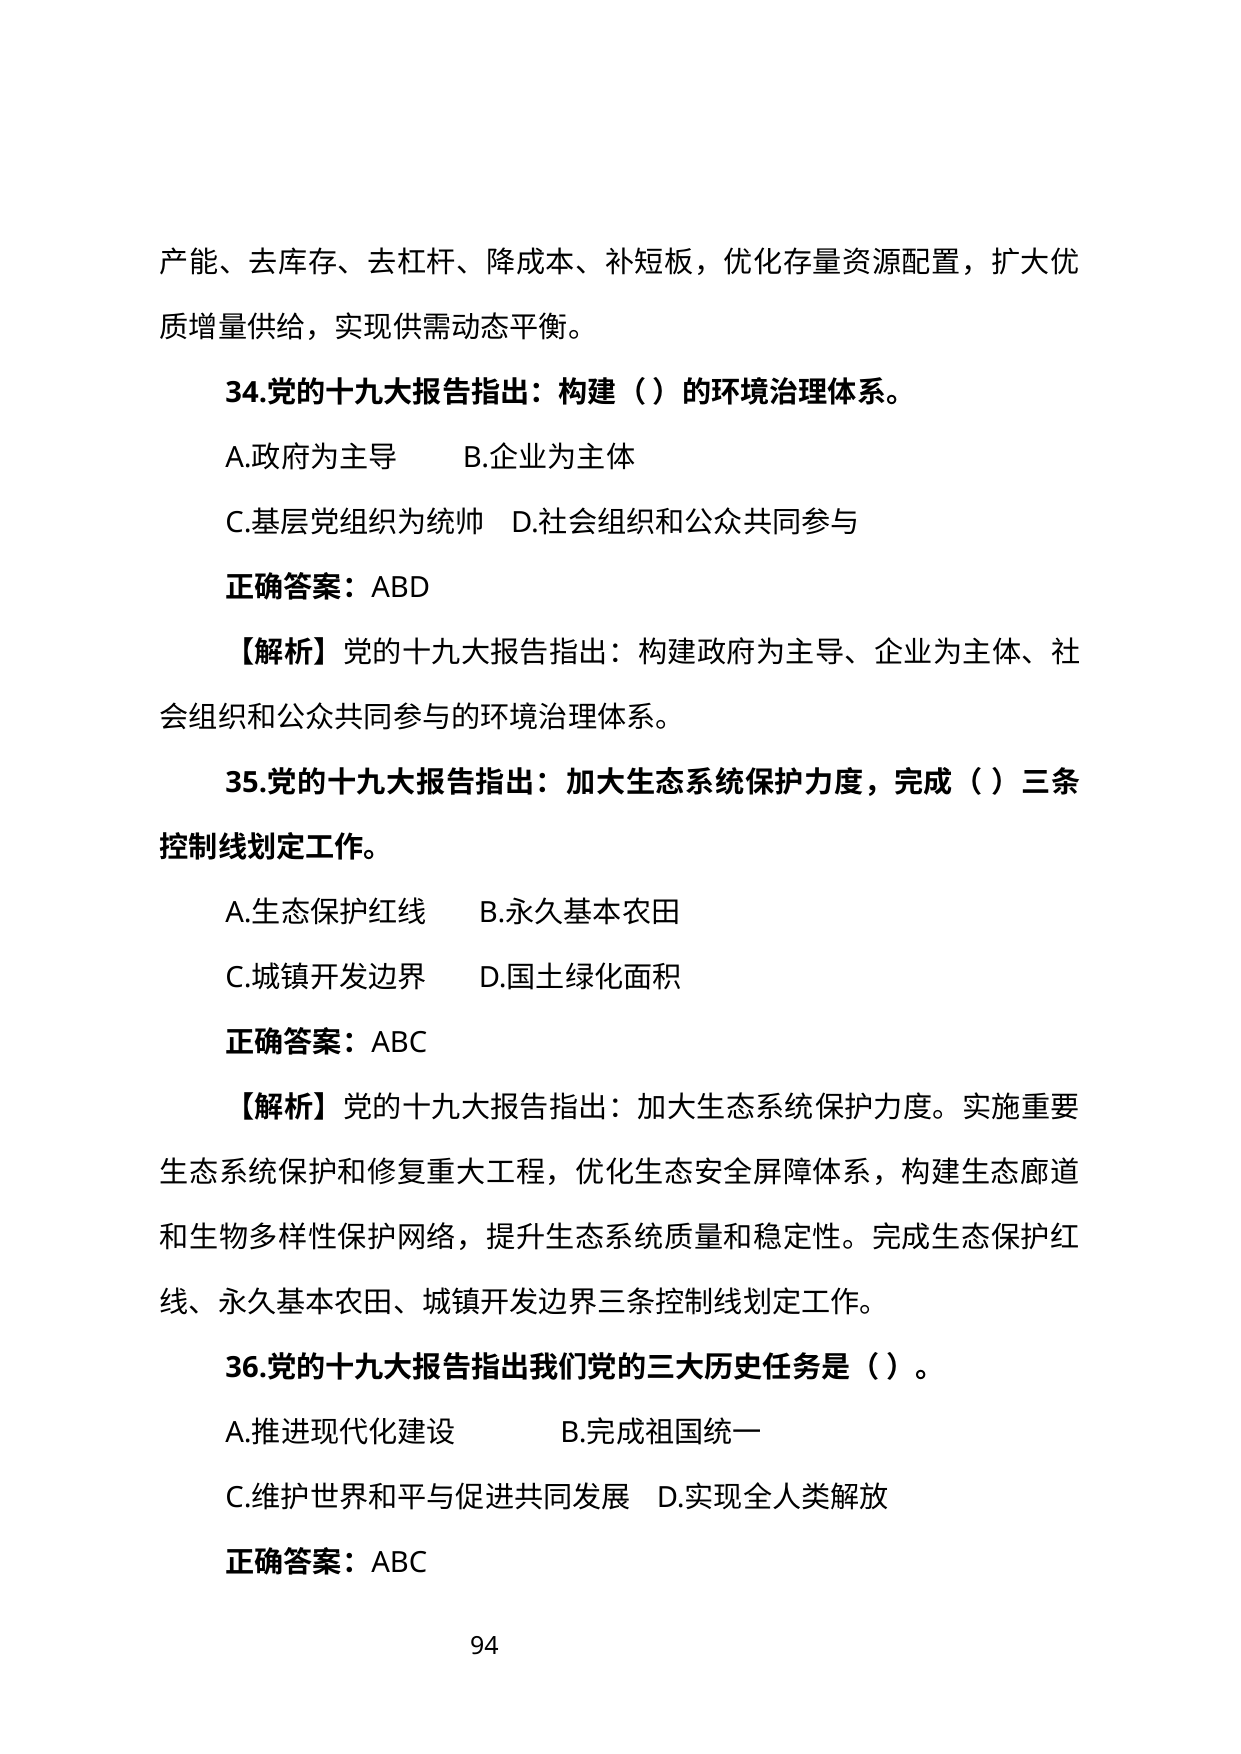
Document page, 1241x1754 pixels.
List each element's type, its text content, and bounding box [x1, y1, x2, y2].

text C.基层党组织为统帅 D.社会组织和公众共同参与 [159, 487, 1081, 552]
text A.推进现代化建设 B.完成祖国统一 [159, 1397, 1081, 1462]
text A.生态保护红线 B.永久基本农田 [159, 877, 1081, 942]
text A.政府为主导 B.企业为主体 [159, 422, 1081, 487]
text 【解析】党的十九大报告指出：构建政府为主导、企业为主体、社会组织和公众共同参与的环境治理体系。 [159, 617, 1081, 747]
text 34.党的十九大报告指出：构建（ ）的环境治理体系。 [159, 357, 1081, 422]
text C.维护世界和平与促进共同发展 D.实现全人类解放 [159, 1462, 1081, 1527]
text C.城镇开发边界 D.国土绿化面积 [159, 942, 1081, 1007]
text 36.党的十九大报告指出我们党的三大历史任务是（ ）。 [159, 1332, 1081, 1397]
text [159, 227, 1081, 357]
text 正确答案：ABD [159, 552, 1081, 617]
text 【解析】党的十九大报告指出：加大生态系统保护力度。实施重要生态系统保护和修复重大工程，优化生态安全屏障体系，构建生态廊道和生物多样性保护网络，提升生态系统质量和稳定性。完成生态保护红线、永久基本农田、城镇开发边界三条控制线划定工作。 [159, 1072, 1081, 1332]
text 35.党的十九大报告指出：加大生态系统保护力度，完成（ ）三条控制线划定工作。 [159, 747, 1081, 877]
text 正确答案：ABC [159, 1527, 1081, 1592]
text 正确答案：ABC [159, 1007, 1081, 1072]
